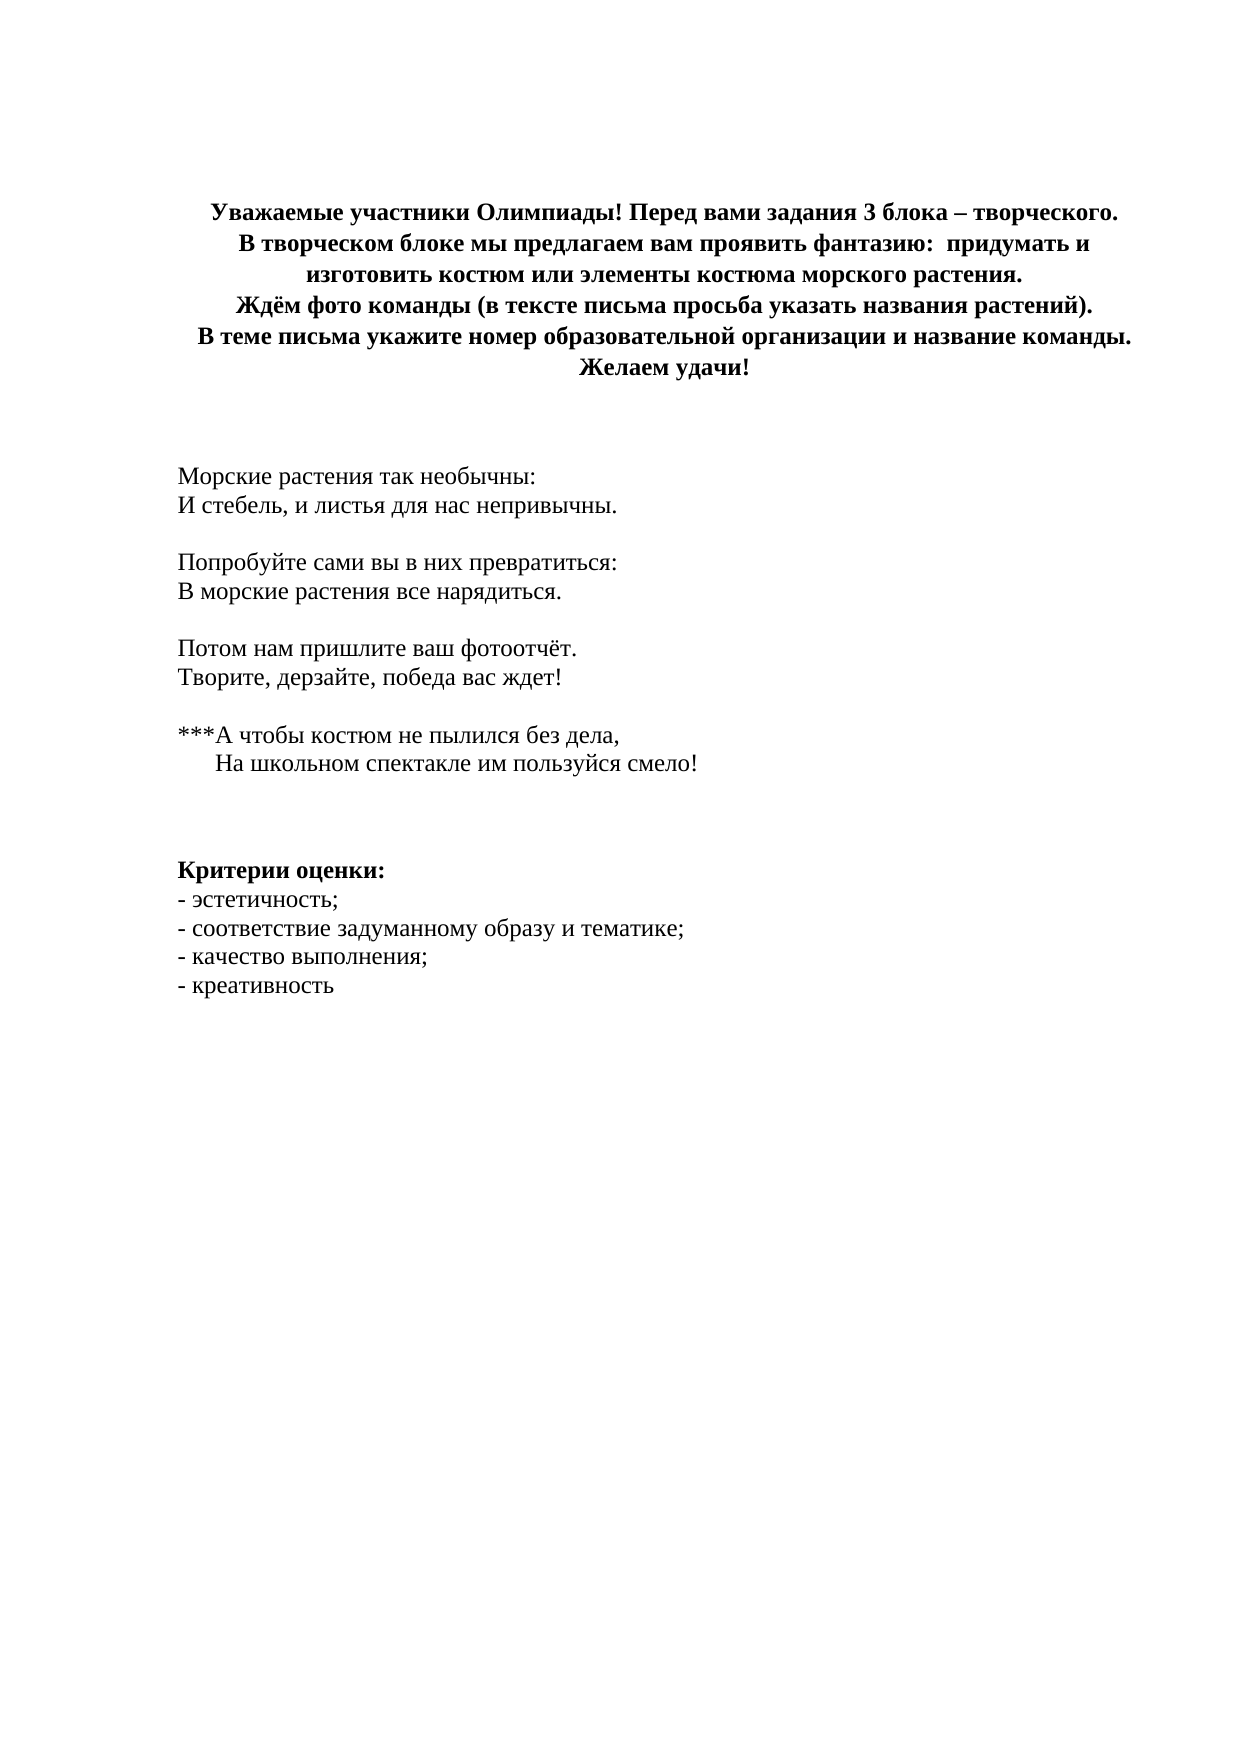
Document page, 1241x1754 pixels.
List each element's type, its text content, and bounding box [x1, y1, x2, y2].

text Попробуйте сами вы в них превратиться: [177, 547, 1152, 576]
text В теме письма укажите номер образовательной организации и название команды. Желаем удачи! [177, 321, 1152, 381]
text В морские растения все нарядиться. [177, 576, 1152, 605]
text - качество выполнения; [177, 941, 1152, 970]
text - креативность [177, 970, 1152, 999]
text На школьном спектакле им пользуйся смело! [177, 748, 1152, 777]
text ***А чтобы костюм не пылился без дела, [177, 720, 1152, 748]
text Морские растения так необычны: [177, 461, 1152, 490]
text Уважаемые участники Олимпиады! Перед вами задания 3 блока – творческого. [177, 197, 1152, 226]
text Ждём фото команды (в тексте письма просьба указать названия растений). [177, 290, 1152, 319]
text В творческом блоке мы предлагаем вам проявить фантазию: придумать и изготовить костюм или элементы костюма морского растения. [177, 228, 1152, 288]
text - эстетичность; [177, 884, 1152, 913]
text Потом нам пришлите ваш фотоотчёт. [177, 633, 1152, 662]
text Критерии оценки: [177, 855, 1152, 884]
text - соответствие задуманному образу и тематике; [177, 913, 1152, 941]
text Творите, дерзайте, победа вас ждет! [177, 662, 1152, 691]
text И стебель, и листья для нас непривычны. [177, 490, 1152, 518]
